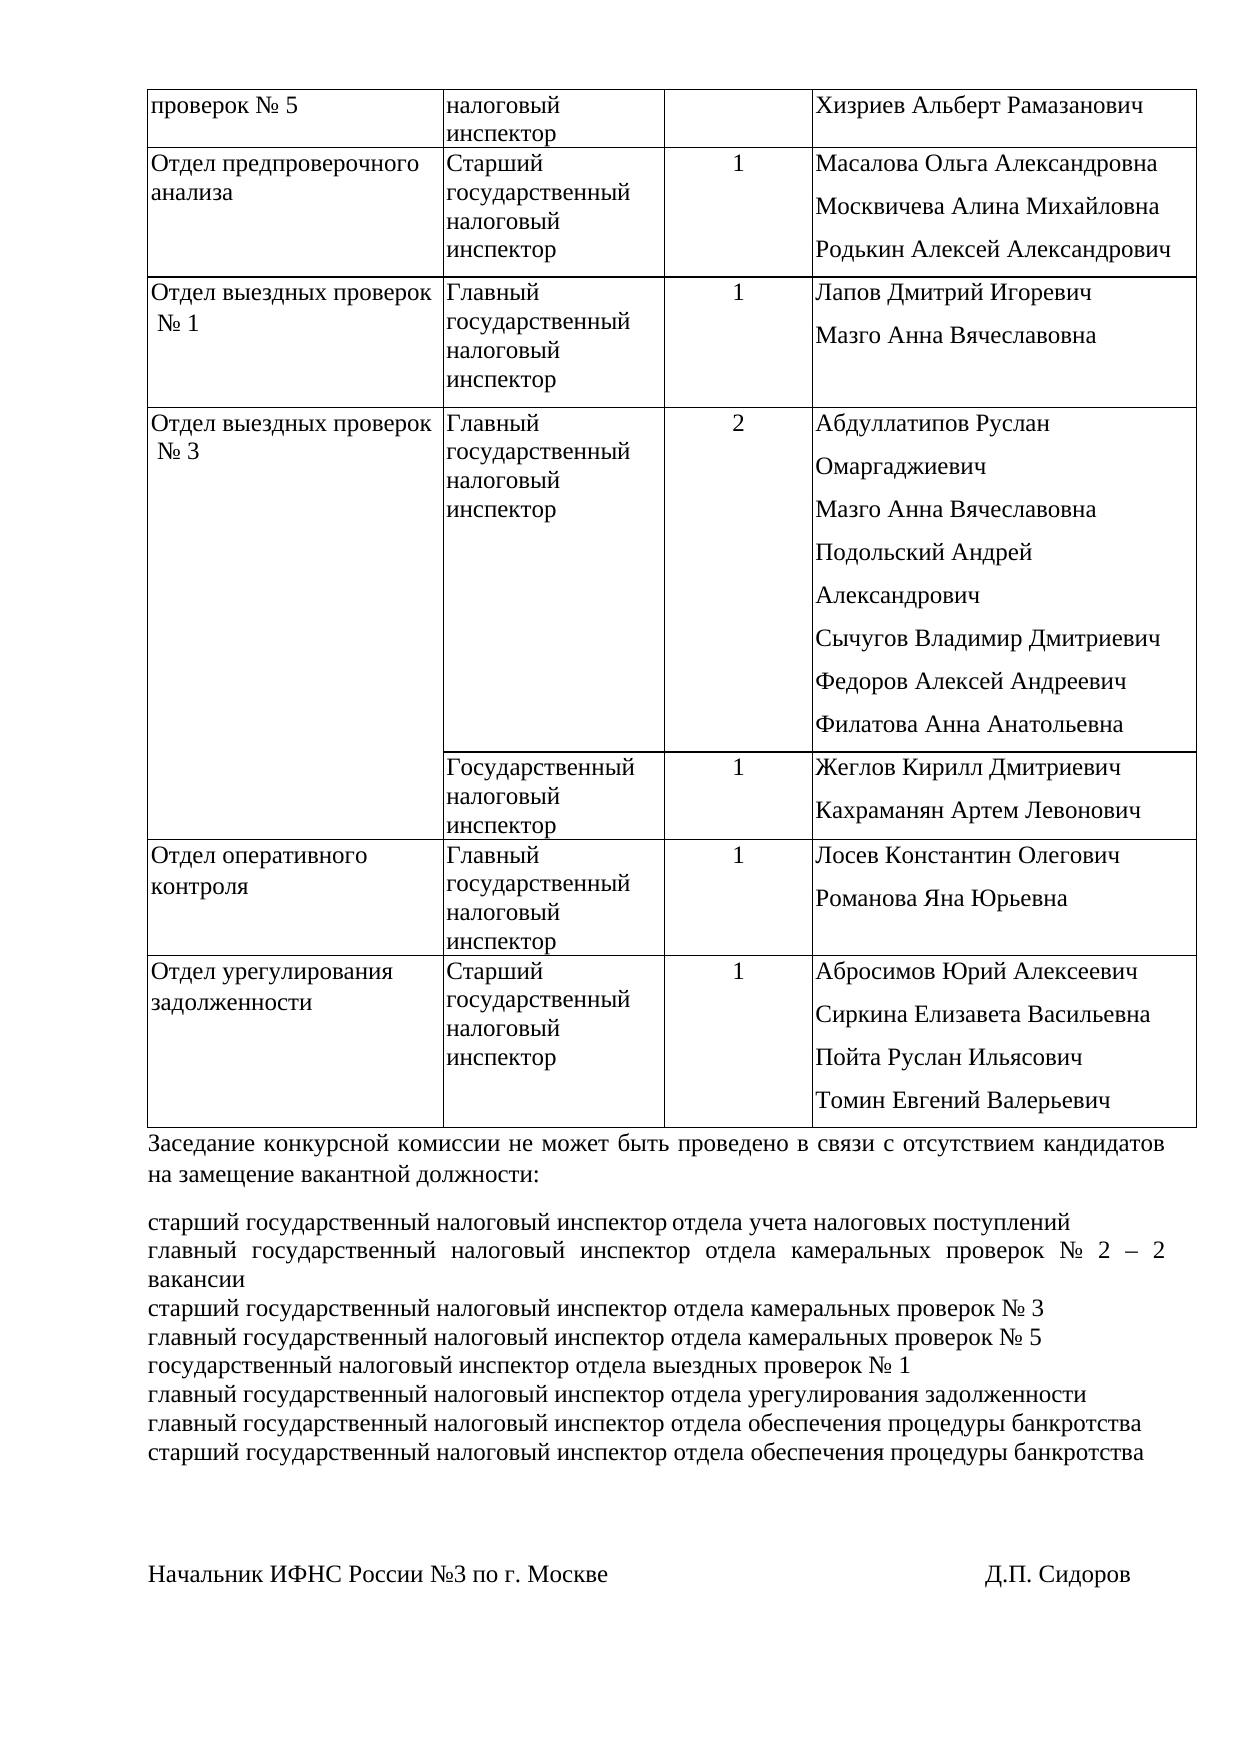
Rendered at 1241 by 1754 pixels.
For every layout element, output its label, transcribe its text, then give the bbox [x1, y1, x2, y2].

table_cell Отдел выездных проверок № 1 [148, 278, 443, 407]
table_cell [444, 90, 664, 147]
text главный государственный налоговый инспектор отдела камеральных проверок № 5 [148, 1322, 1167, 1351]
table_cell Отдел урегулирования задолженности [148, 956, 443, 1127]
table_cell Жеглов Кирилл Дмитриевич Кахраманян Артем Левонович [813, 753, 1196, 839]
table_cell 1 [665, 90, 812, 147]
table_cell 1 [665, 840, 812, 955]
text старший государственный налоговый инспектор отдела учета налоговых поступлений [148, 1207, 1167, 1236]
text Заседание конкурсной комиссии не может быть проведено в связи с отсутствием кандидатов на замещение вакантной должности: [148, 1128, 1167, 1188]
table_cell 1 [665, 148, 812, 276]
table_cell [813, 90, 1196, 147]
table_cell Отдел выездных проверок № 3 [148, 408, 443, 839]
table_cell 2 [665, 408, 812, 751]
text старший государственный налоговый инспектор отдела камеральных проверок № 3 [148, 1293, 1167, 1322]
text главный государственный налоговый инспектор отдела обеспечения процедуры банкротства [148, 1408, 1167, 1437]
table_cell Лапов Дмитрий Игоревич Мазго Анна Вячеславовна [813, 278, 1196, 407]
table_cell Абросимов Юрий Алексеевич Сиркина Елизавета Васильевна Пойта Руслан Ильясович Томин Евгений Валерьевич [813, 956, 1196, 1127]
table_cell Старший государственный налоговый инспектор [444, 148, 664, 276]
table_cell Абдуллатипов Руслан Омаргаджиевич Мазго Анна Вячеславовна Подольский Андрей Александрович Сычугов Владимир Дмитриевич Федоров Алексей Андреевич Филатова Анна Анатольевна [813, 408, 1196, 751]
text главный государственный налоговый инспектор отдела урегулирования задолженности [148, 1379, 1167, 1408]
text главный государственный налоговый инспектор отдела камеральных проверок № 2 – 2 вакансии [148, 1236, 1167, 1293]
table_cell Масалова Ольга Александровна Москвичева Алина Михайловна Родькин Алексей Александрович [813, 148, 1196, 276]
table_cell 1 [665, 753, 812, 839]
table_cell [148, 90, 443, 147]
table_cell Отдел оперативного контроля [148, 840, 443, 955]
table_cell Главный государственный налоговый инспектор [444, 840, 664, 955]
table_cell Лосев Константин Олегович Романова Яна Юрьевна [813, 840, 1196, 955]
text Начальник ИФНС России №3 по г. Москве Д.П. Сидоров [148, 1559, 1167, 1587]
table_cell Главный государственный налоговый инспектор [444, 408, 664, 751]
table_cell Старший государственный налоговый инспектор [444, 956, 664, 1127]
table_cell Государственный налоговый инспектор [444, 753, 664, 839]
table_cell 1 [665, 278, 812, 407]
text государственный налоговый инспектор отдела выездных проверок № 1 [148, 1351, 1167, 1379]
table_cell 1 [665, 956, 812, 1127]
table_cell Отдел предпроверочного анализа [148, 148, 443, 276]
text старший государственный налоговый инспектор отдела обеспечения процедуры банкротства [148, 1437, 1167, 1466]
table_cell Главный государственный налоговый инспектор [444, 278, 664, 407]
